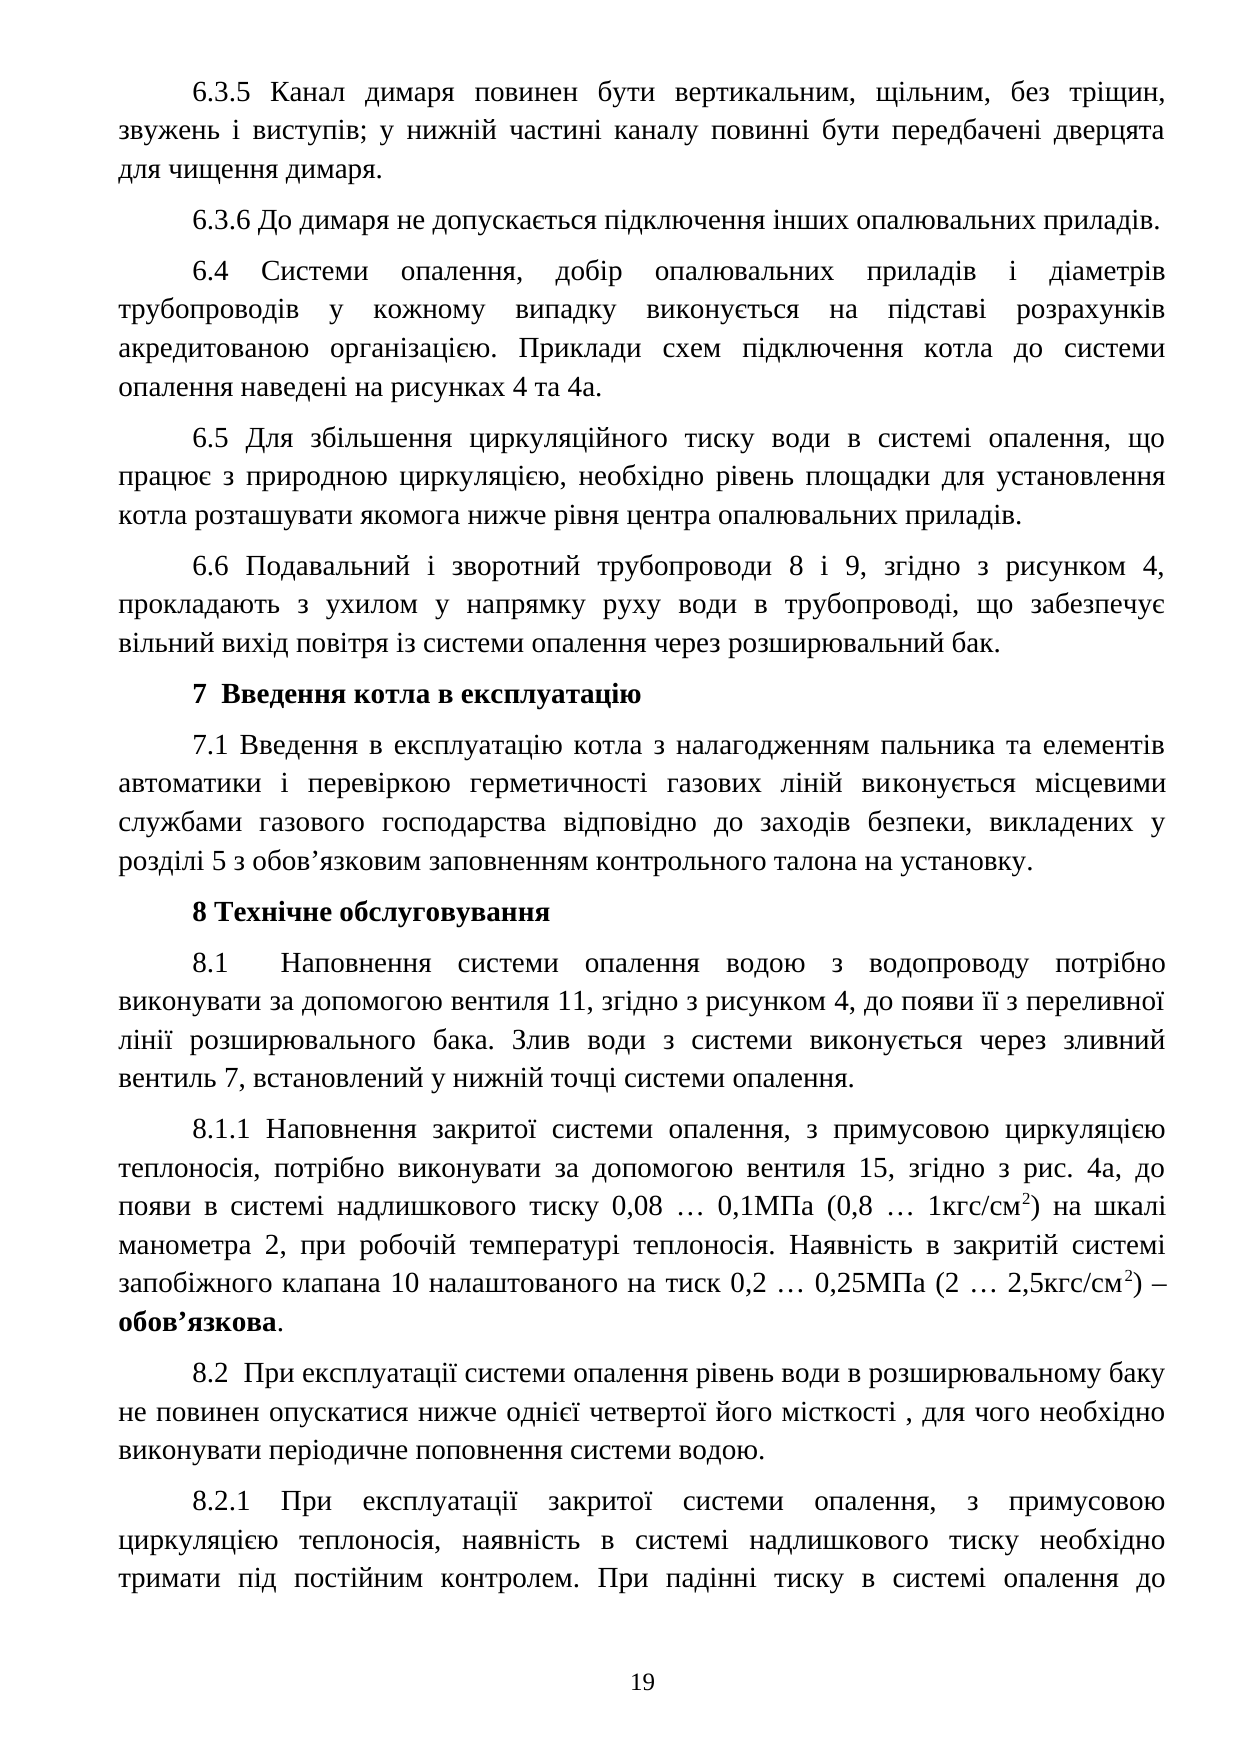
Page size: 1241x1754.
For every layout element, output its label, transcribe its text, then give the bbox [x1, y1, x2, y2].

text 8.1.1 Наповнення закритої системи опалення, з примусовою циркуляцією теплоносія, потрібно виконувати за допомогою вентиля 15, згідно з рис. 4а, до появи в системі надлишкового тиску 0,08 … 0,1МПа (0,8 … 1кгс/см2) на шкалі манометра 2, при робочій температурі теплоносія. Наявність в закритій системі запобіжного клапана 10 налаштованого на тиск 0,2 … 0,25МПа (2 … 2,5кгс/см2) – обов’язкова. [118, 1111, 1166, 1338]
text 7.1 Введення в експлуатацію котла з налагодженням пальника та елементів автоматики і перевіркою герметичності газових ліній виконується місцевими службами газового господарства відповідно до заходів безпеки, викладених у розділі 5 з обов’язковим заповненням контрольного талона на установку. [118, 727, 1166, 876]
text 6.5 Для збільшення циркуляційного тиску води в системі опалення, що працює з природною циркуляцією, необхідно рівень площадки для установлення котла розташувати якомога нижче рівня центра опалювальних приладів. [118, 420, 1166, 530]
text 7 Введення котла в експлуатацію [118, 676, 1166, 709]
text 6.3.6 До димаря не допускається підключення інших опалювальних приладів. [118, 202, 1166, 236]
text 8 Технічне обслуговування [118, 894, 1166, 927]
text 6.4 Системи опалення, добір опалювальних приладів і діаметрів трубопроводів у кожному випадку виконується на підставі розрахунків акредитованою організацією. Приклади схем підключення котла до системи опалення наведені на рисунках 4 та 4а. [118, 253, 1166, 402]
text 6.3.5 Канал димаря повинен бути вертикальним, щільним, без тріщин, звужень і виступів; у нижній частині каналу повинні бути передбачені дверцята для чищення димаря. [118, 74, 1166, 184]
text 8.2 При експлуатації системи опалення рівень води в розширювальному баку не повинен опускатися нижче однієї четвертої його місткості , для чого необхідно виконувати періодичне поповнення системи водою. [118, 1355, 1166, 1466]
text 6.6 Подавальний і зворотний трубопроводи 8 і 9, згідно з рисунком 4, прокладають з ухилом у напрямку руху води в трубопроводі, що забезпечує вільний вихід повітря із системи опалення через розширювальний бак. [118, 548, 1166, 658]
text 8.1 Наповнення системи опалення водою з водопроводу потрібно виконувати за допомогою вентиля 11, згідно з рисунком 4, до появи її з переливної лінії розширювального бака. Злив води з системи виконується через зливний вентиль 7, встановлений у нижній точці системи опалення. [118, 945, 1166, 1094]
